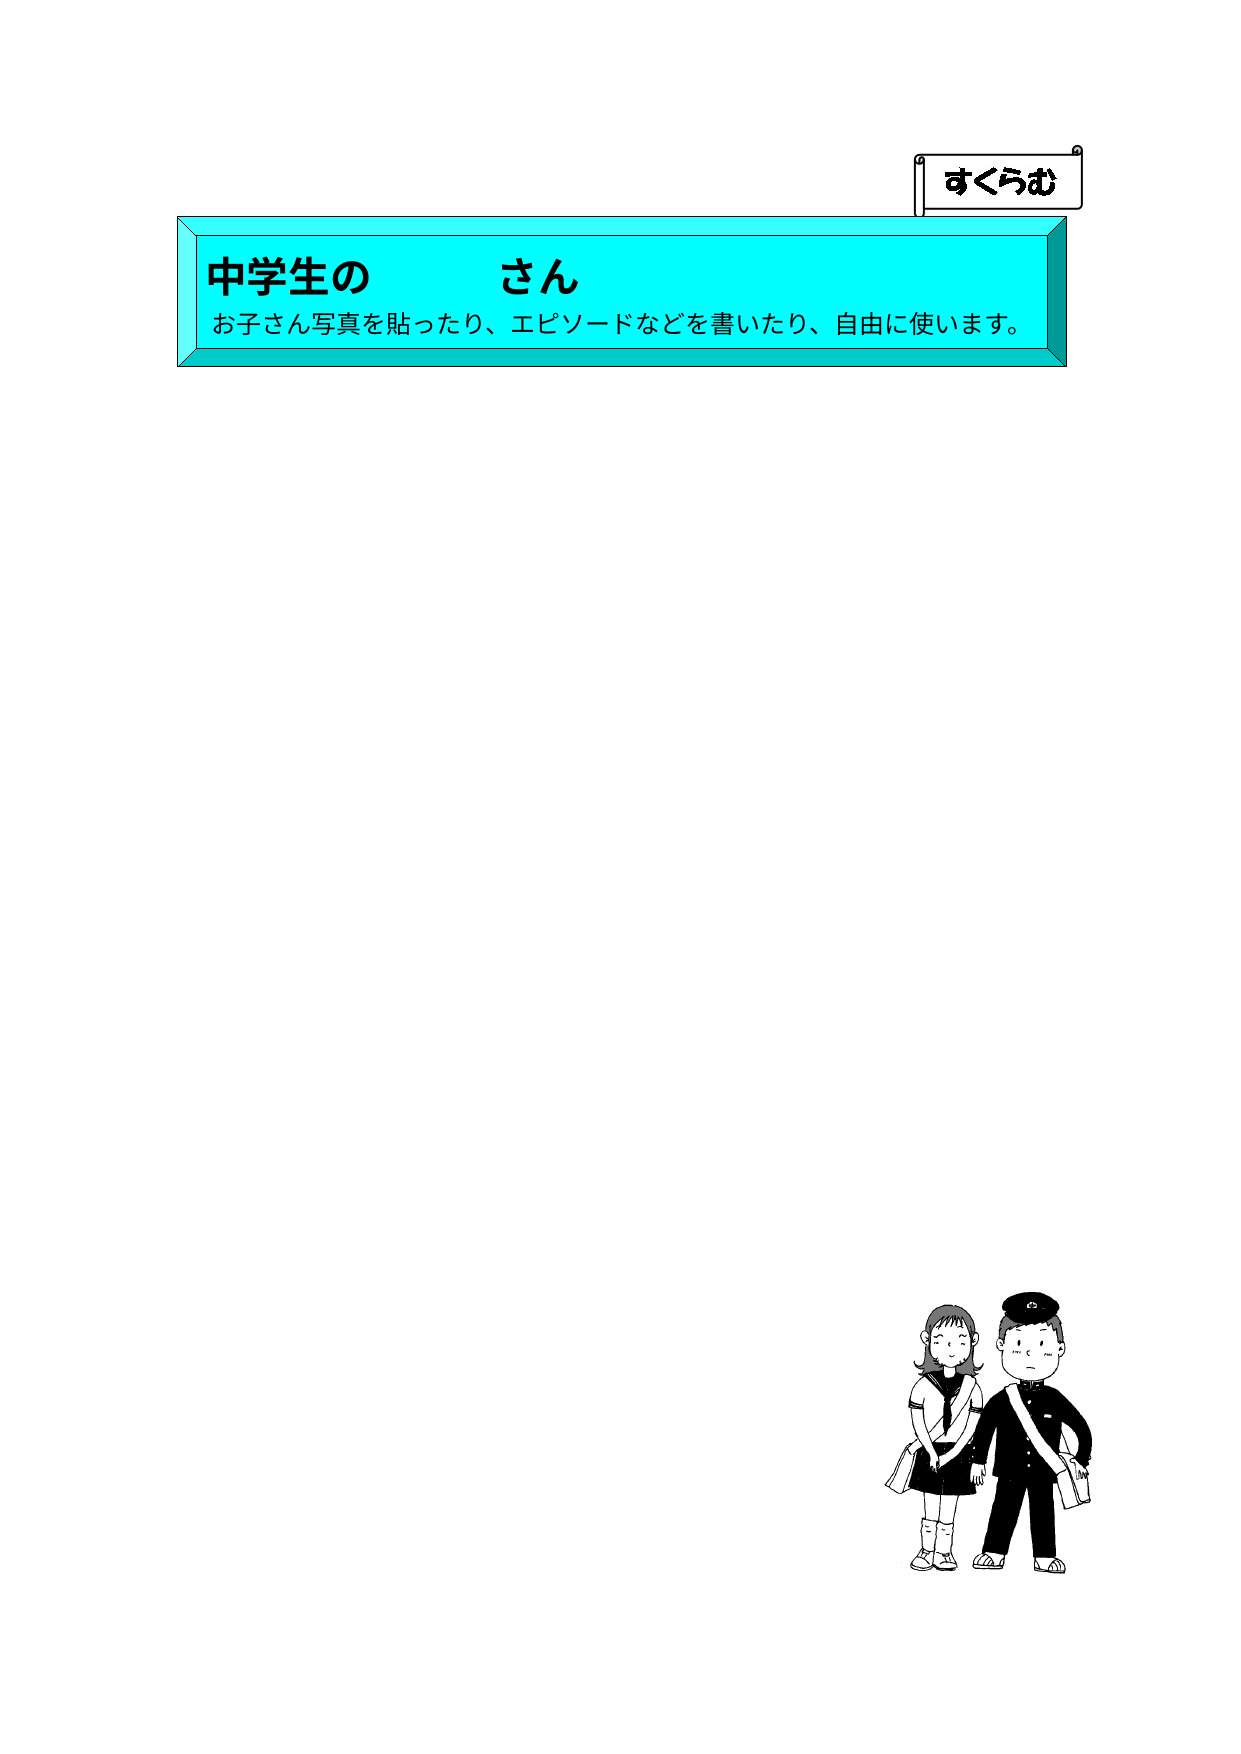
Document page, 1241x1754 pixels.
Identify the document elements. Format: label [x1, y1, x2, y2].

picture [875, 1278, 1102, 1579]
picture [908, 141, 1088, 222]
